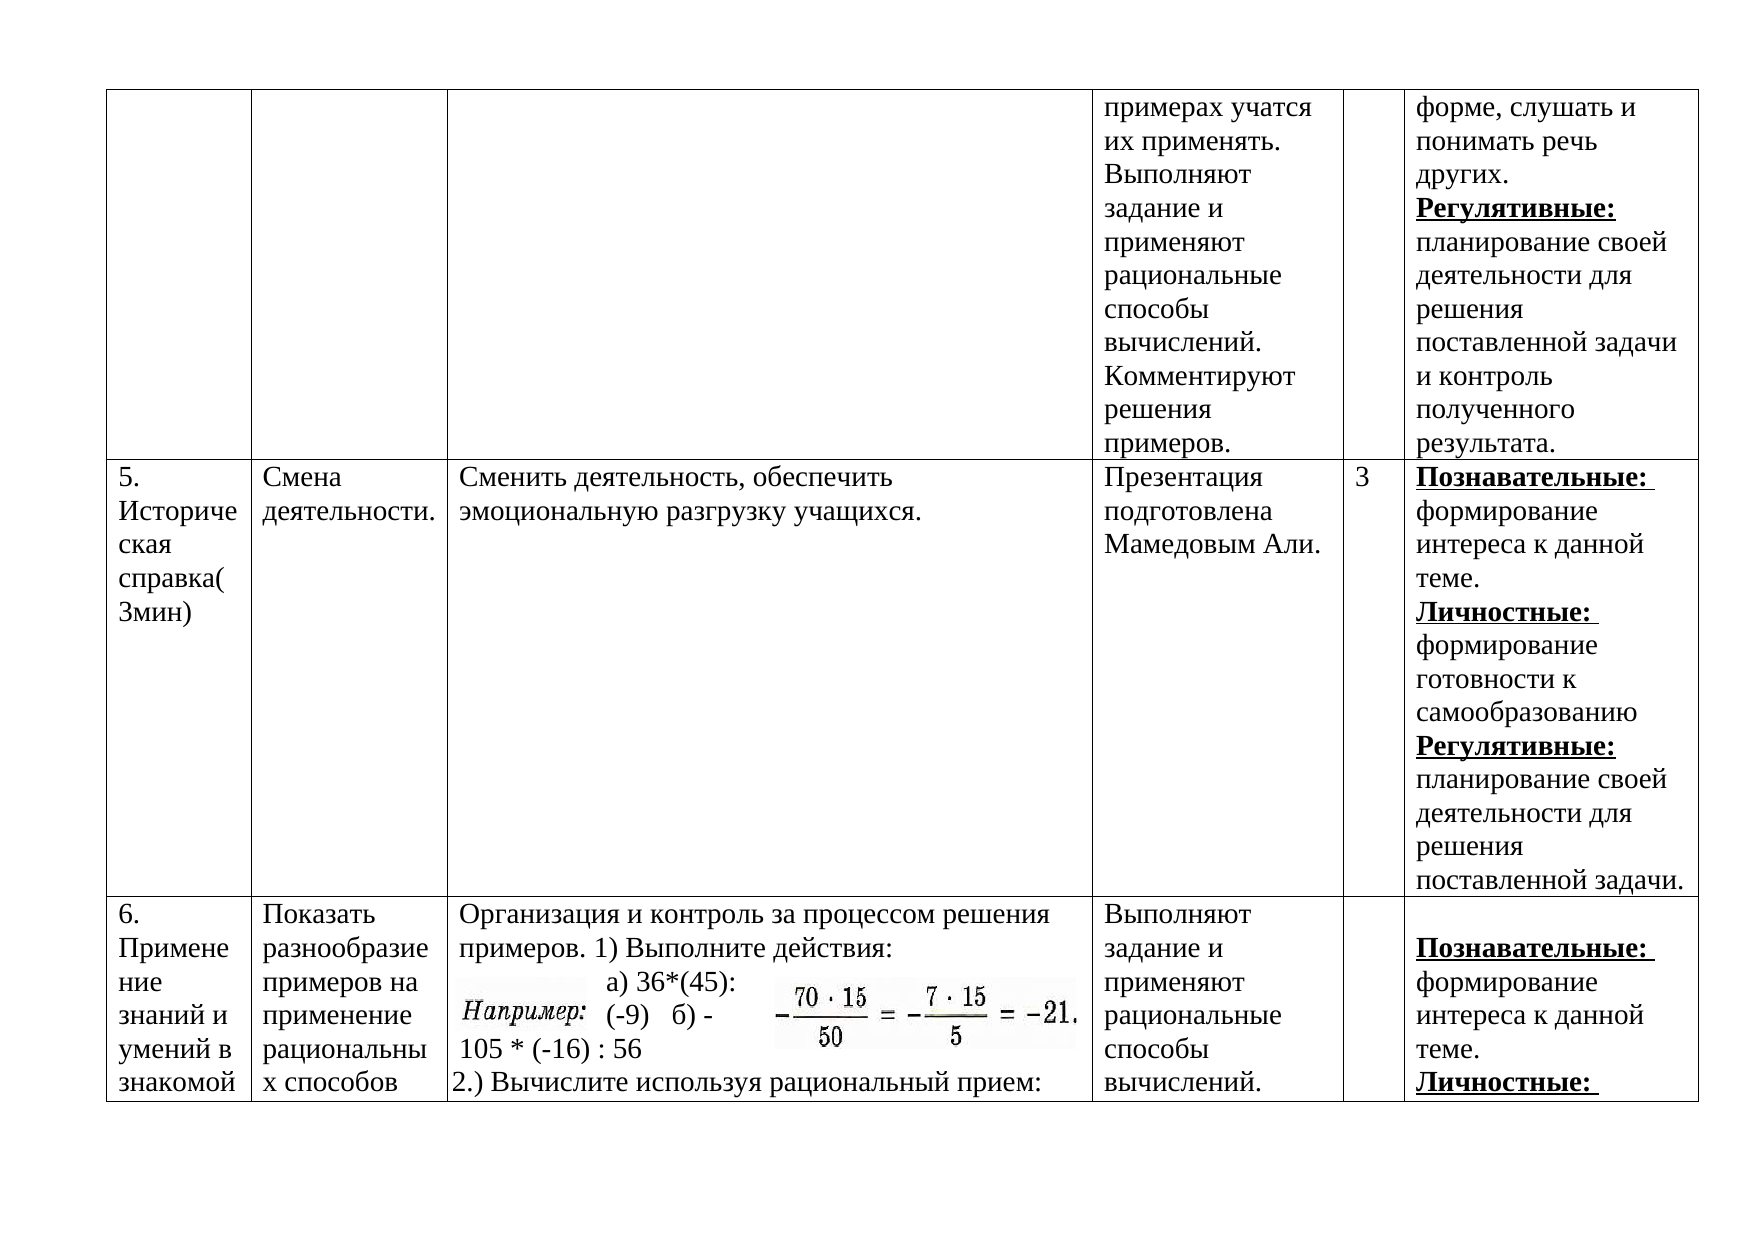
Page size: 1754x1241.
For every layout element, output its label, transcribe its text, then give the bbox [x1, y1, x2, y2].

table_cell 15 [1344, 90, 1404, 458]
table_cell 5. Историческая справка( 3мин) [107, 460, 251, 896]
table_cell [1344, 897, 1404, 1101]
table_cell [448, 90, 1092, 458]
picture [454, 977, 598, 1031]
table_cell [448, 897, 1092, 1101]
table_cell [107, 897, 251, 1101]
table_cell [1405, 897, 1698, 1101]
table_cell Презентация подготовлена Мамедовым Али. [1093, 460, 1343, 896]
table_cell Сменить деятельность, обеспечить эмоциональную разгрузку учащихся. [448, 460, 1092, 896]
table_cell Смена деятельности. [252, 460, 447, 896]
table_cell Познавательные: формирование интереса к данной теме. Личностные: формирование готовности к самообразованию Регулятивные: планирование своей деятельности для решения поставленной задачи. [1405, 460, 1698, 896]
picture [774, 977, 1077, 1049]
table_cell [252, 897, 447, 1101]
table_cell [1405, 90, 1698, 458]
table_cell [107, 90, 251, 458]
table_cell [252, 90, 447, 458]
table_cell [1093, 897, 1343, 1101]
table_cell 3 [1344, 460, 1404, 896]
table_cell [1093, 90, 1343, 458]
